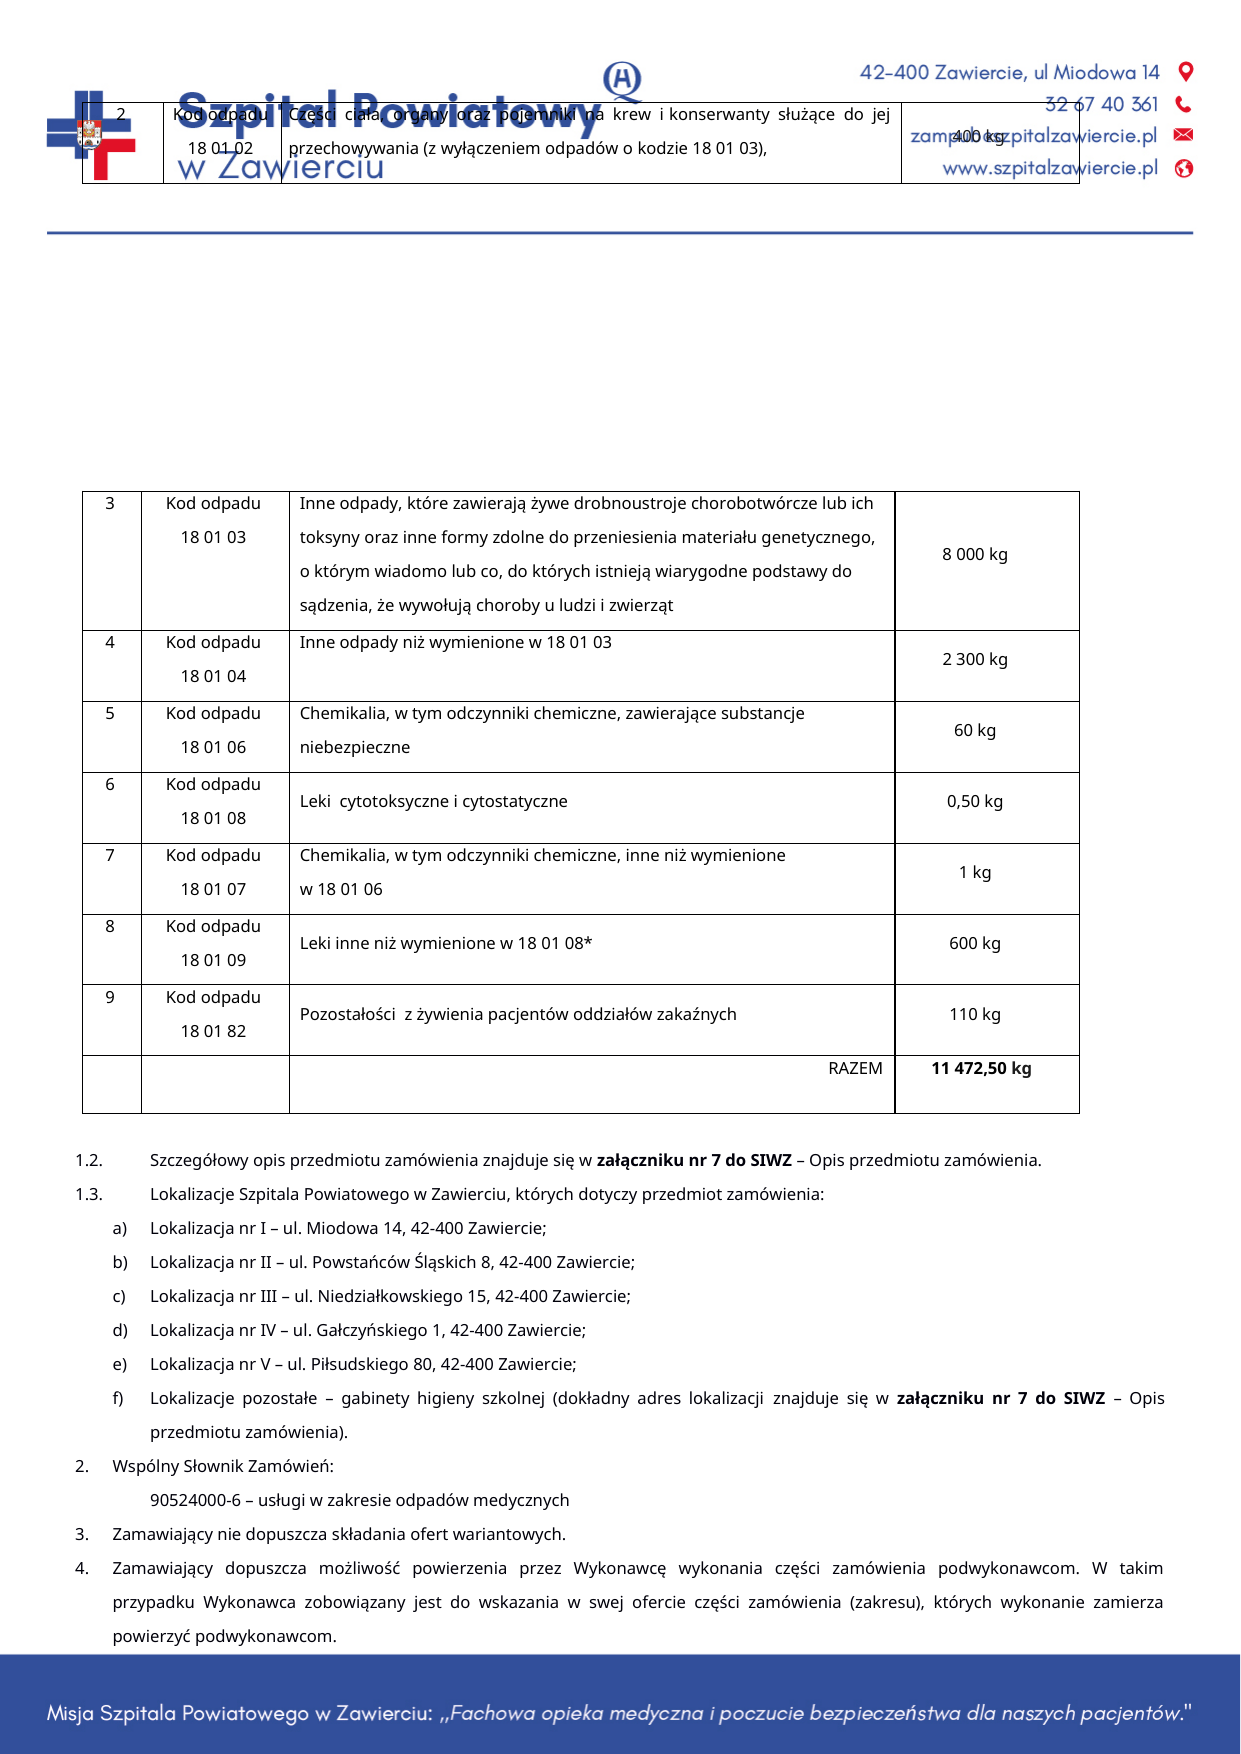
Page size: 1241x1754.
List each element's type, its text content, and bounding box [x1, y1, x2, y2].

table_cell Kod odpadu 18 01 08 [142, 773, 289, 842]
table_cell 2 [83, 103, 163, 183]
list Wspólny Słownik Zamówień: [75, 1455, 1165, 1477]
table_header 3 [83, 492, 141, 630]
list Lokalizacje pozostałe – gabinety higieny szkolnej (dokładny adres lokalizacji znajduje się w załączniku nr 7 do SIWZ – Opis przedmiotu zamówienia). [112, 1387, 1165, 1443]
table_cell Części ciała, organy oraz pojemniki na krew i konserwanty służące do jej przechowywania (z wyłączeniem odpadów o kodzie 18 01 03), [282, 103, 901, 183]
table_cell Chemikalia, w tym odczynniki chemiczne, zawierające substancje niebezpieczne [290, 702, 894, 772]
table_cell Kod odpadu 18 01 04 [142, 631, 289, 701]
table_cell Leki inne niż wymienione w 18 01 08* [290, 915, 894, 984]
table_cell 7 [83, 844, 141, 913]
table_cell Kod odpadu 18 01 82 [142, 985, 289, 1055]
list Lokalizacja nr I – ul. Miodowa 14, 42-400 Zawiercie; [112, 1216, 1165, 1239]
table_cell Chemikalia, w tym odczynniki chemiczne, inne niż wymienione w 18 01 06 [290, 844, 894, 913]
table_cell Kod odpadu 18 01 02 [164, 103, 281, 183]
table_cell 400 kg [902, 103, 1079, 183]
table_cell 110 kg [896, 985, 1079, 1055]
text 90524000-6 – usługi w zakresie odpadów medycznych [150, 1489, 1165, 1511]
list Lokalizacje Szpitala Powiatowego w Zawierciu, których dotyczy przedmiot zamówienia: [75, 1182, 1165, 1205]
list Lokalizacja nr IV – ul. Gałczyńskiego 1, 42-400 Zawiercie; [112, 1318, 1165, 1341]
list Zamawiający dopuszcza możliwość powierzenia przez Wykonawcę wykonania części zamówienia podwykonawcom. W takim przypadku Wykonawca zobowiązany jest do wskazania w swej ofercie części zamówienia (zakresu), których wykonanie zamierza powierzyć podwykonawcom. [75, 1557, 1165, 1648]
table_cell 9 [83, 985, 141, 1055]
table_cell 5 [83, 702, 141, 772]
table_cell 1 kg [896, 844, 1079, 913]
table_cell Leki cytotoksyczne i cytostatyczne [290, 773, 894, 842]
list Lokalizacja nr III – ul. Niedziałkowskiego 15, 42-400 Zawiercie; [112, 1284, 1165, 1307]
table_cell 0,50 kg [896, 773, 1079, 842]
list Szczegółowy opis przedmiotu zamówienia znajduje się w załączniku nr 7 do SIWZ – Opis przedmiotu zamówienia. [75, 1148, 1165, 1171]
table_cell [142, 1056, 289, 1113]
table_cell 2 300 kg [896, 631, 1079, 701]
table_header Inne odpady, które zawierają żywe drobnoustroje chorobotwórcze lub ich toksyny oraz inne formy zdolne do przeniesienia materiału genetycznego, o którym wiadomo lub co, do których istnieją wiarygodne podstawy do sądzenia, że wywołują choroby u ludzi i zwierząt [290, 492, 894, 630]
table_cell Kod odpadu 18 01 09 [142, 915, 289, 984]
table_cell RAZEM [290, 1056, 894, 1113]
table_cell 60 kg [896, 702, 1079, 772]
list Lokalizacja nr V – ul. Piłsudskiego 80, 42-400 Zawiercie; [112, 1352, 1165, 1375]
table_header 8 000 kg [896, 492, 1079, 630]
table_cell 4 [83, 631, 141, 701]
table_header Kod odpadu 18 01 03 [142, 492, 289, 630]
table_cell Inne odpady niż wymienione w 18 01 03 [290, 631, 894, 701]
table_cell 11 472,50 kg [896, 1056, 1079, 1113]
table_cell [83, 1056, 141, 1113]
table_cell Kod odpadu 18 01 06 [142, 702, 289, 772]
table_cell Pozostałości z żywienia pacjentów oddziałów zakaźnych [290, 985, 894, 1055]
list Zamawiający nie dopuszcza składania ofert wariantowych. [75, 1523, 1165, 1546]
table_cell Kod odpadu 18 01 07 [142, 844, 289, 913]
table_cell 600 kg [896, 915, 1079, 984]
picture [0, 0, 1241, 1754]
table_cell 6 [83, 773, 141, 842]
table_cell 8 [83, 915, 141, 984]
list Lokalizacja nr II – ul. Powstańców Śląskich 8, 42-400 Zawiercie; [112, 1250, 1165, 1273]
